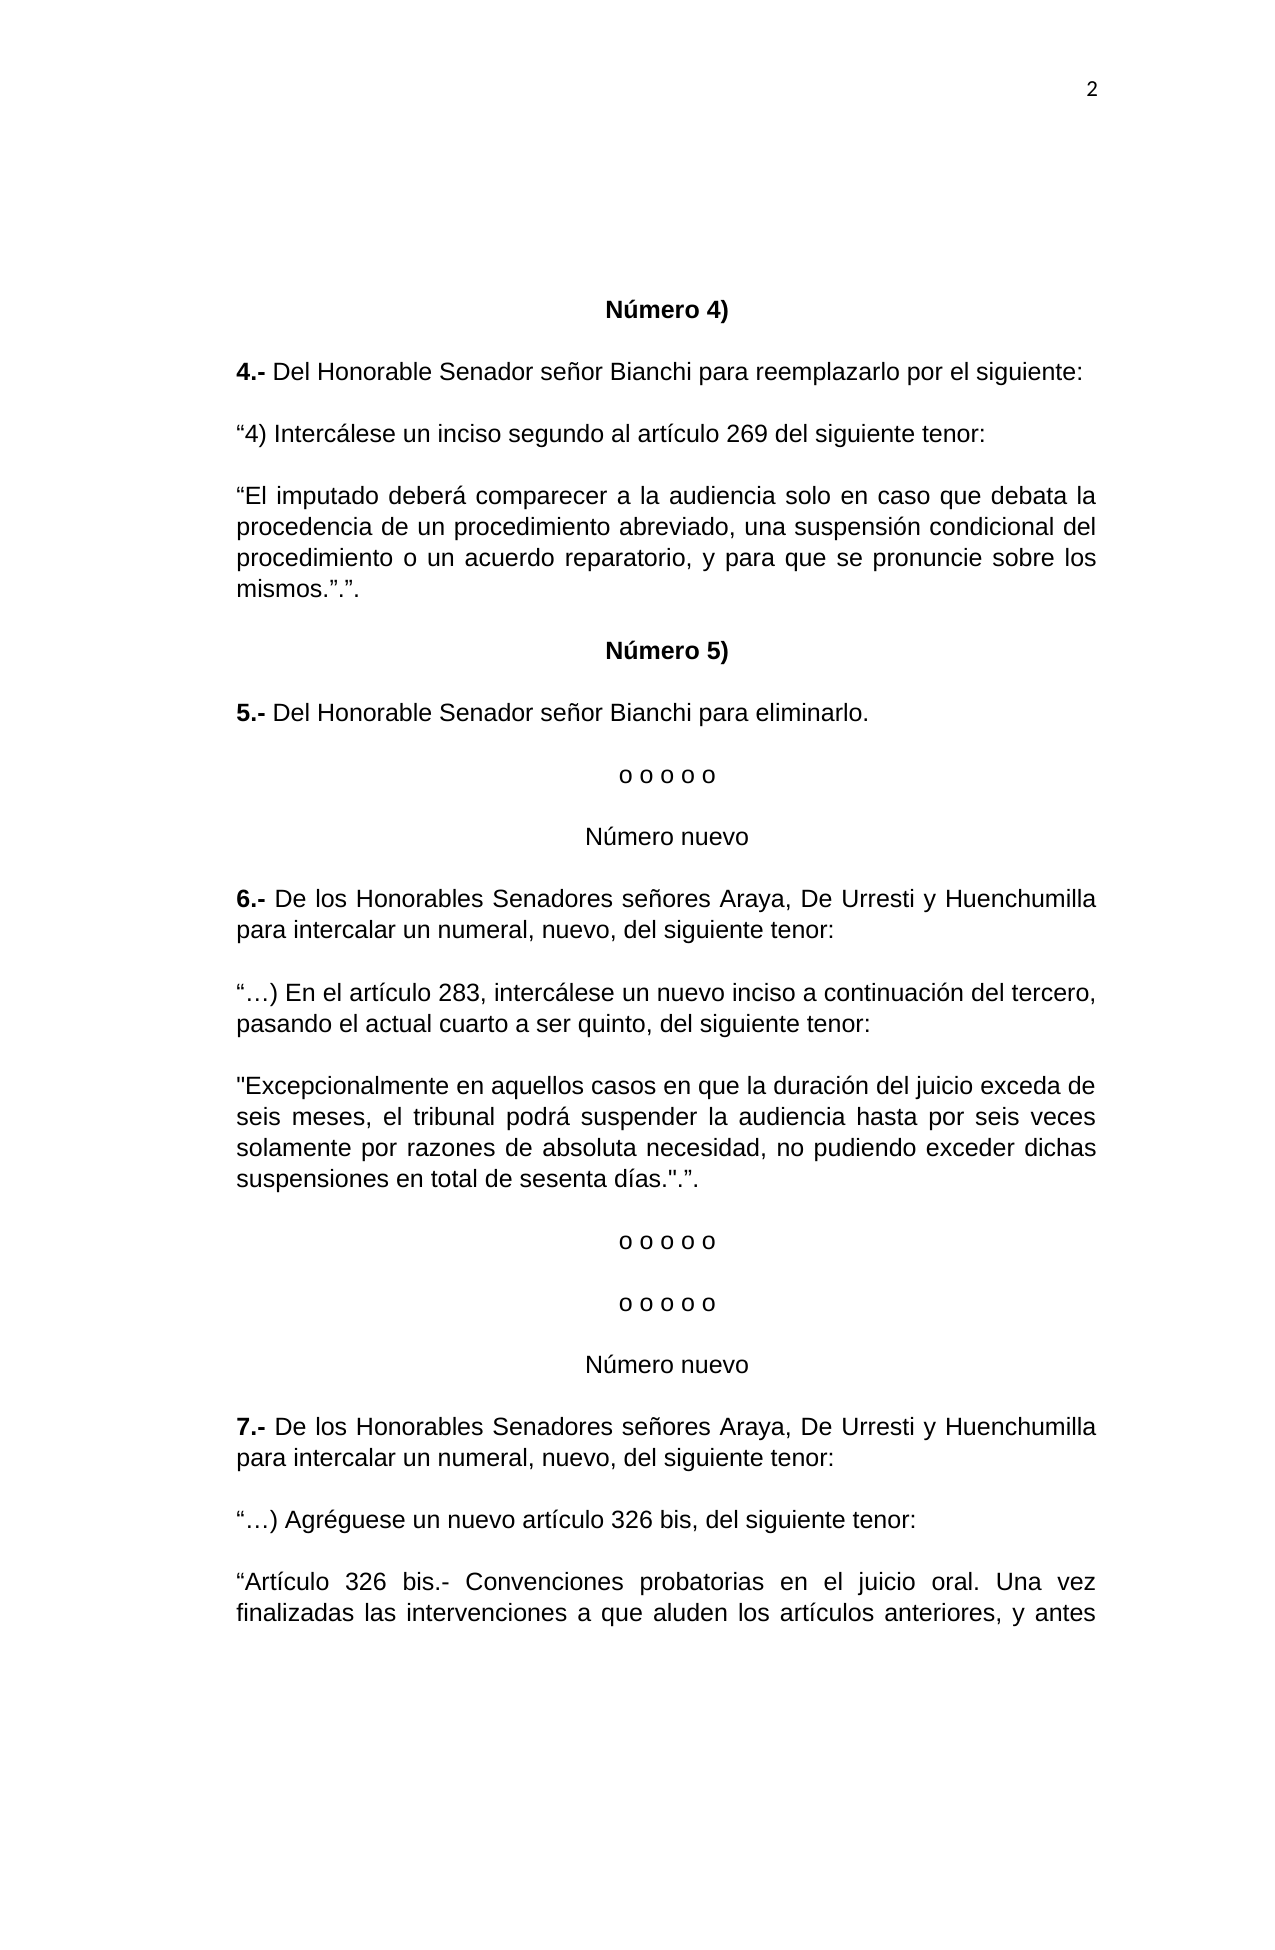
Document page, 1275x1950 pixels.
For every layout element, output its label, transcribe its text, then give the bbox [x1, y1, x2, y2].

text “4) Intercálese un inciso segundo al artículo 269 del siguiente tenor: [236, 419, 1098, 448]
text “El imputado deberá comparecer a la audiencia solo en caso que debata la procedencia de un procedimiento abreviado, una suspensión condicional del procedimiento o un acuerdo reparatorio, y para que se pronuncie sobre los mismos.”.”. [236, 481, 1098, 603]
text o o o o o [236, 760, 1098, 789]
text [236, 1567, 1098, 1627]
text o o o o o [236, 1226, 1098, 1254]
text “…) En el artículo 283, intercálese un nuevo inciso a continuación del tercero, pasando el actual cuarto a ser quinto, del siguiente tenor: [236, 977, 1098, 1037]
text 5.- Del Honorable Senador señor Bianchi para eliminarlo. [236, 698, 1098, 727]
text Número nuevo [236, 822, 1098, 851]
text “…) Agréguese un nuevo artículo 326 bis, del siguiente tenor: [236, 1505, 1098, 1534]
text "Excepcionalmente en aquellos casos en que la duración del juicio exceda de seis meses, el tribunal podrá suspender la audiencia hasta por seis veces solamente por razones de absoluta necesidad, no pudiendo exceder dichas suspensiones en total de sesenta días.".”. [236, 1071, 1098, 1192]
text Número nuevo [236, 1350, 1098, 1379]
text o o o o o [236, 1288, 1098, 1317]
text 4.- Del Honorable Senador señor Bianchi para reemplazarlo por el siguiente: [236, 357, 1098, 386]
text 7.- De los Honorables Senadores señores Araya, De Urresti y Huenchumilla para intercalar un numeral, nuevo, del siguiente tenor: [236, 1412, 1098, 1472]
text 6.- De los Honorables Senadores señores Araya, De Urresti y Huenchumilla para intercalar un numeral, nuevo, del siguiente tenor: [236, 884, 1098, 944]
text Número 5) [236, 636, 1098, 665]
text Número 4) [236, 295, 1098, 324]
